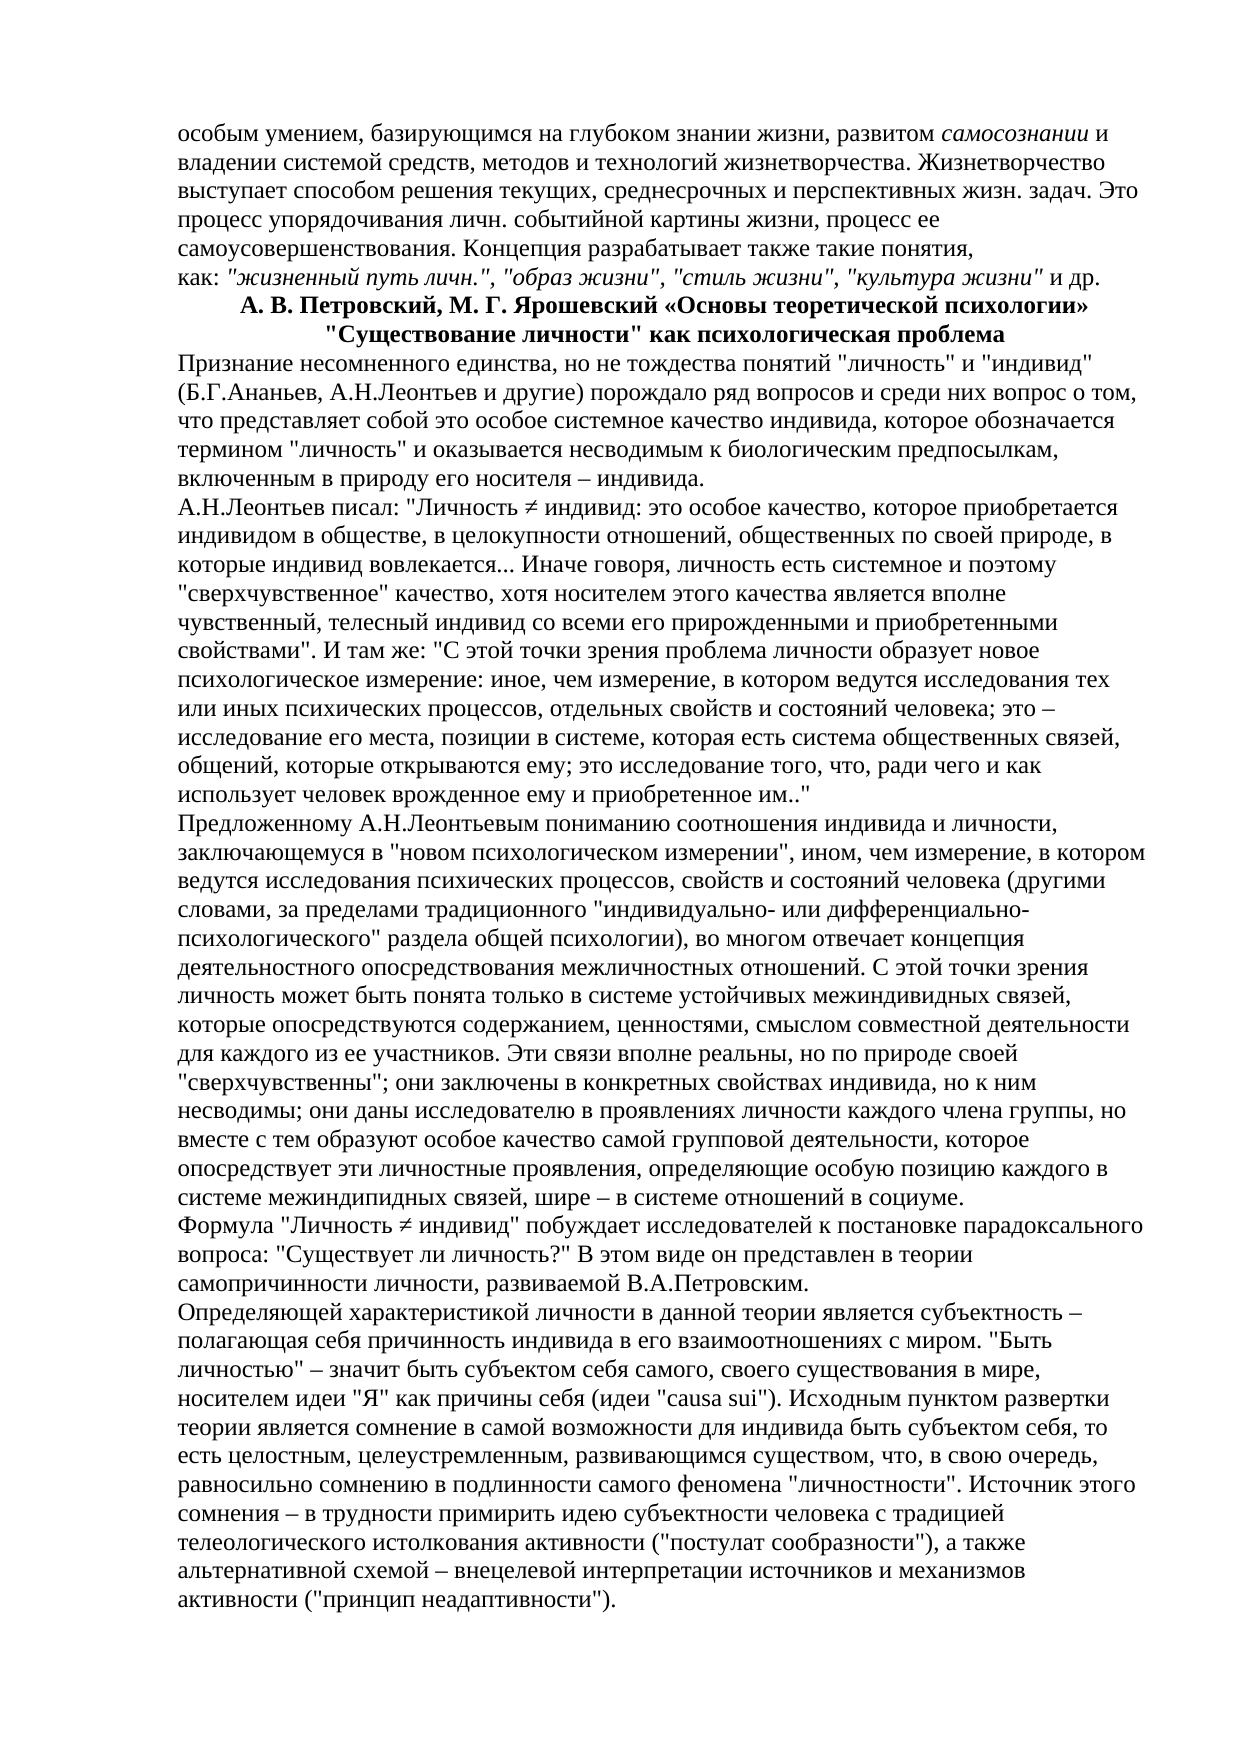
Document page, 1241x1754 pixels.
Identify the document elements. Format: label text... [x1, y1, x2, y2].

text А.Н.Леонтьев писал: "Личность ≠ индивид: это особое качество, которое приобретается индивидом в обществе, в целокупности отношений, общественных по своей природе, в которые индивид вовлекается... Иначе говоря, личность есть системное и поэтому "сверхчувственное" качество, хотя носителем этого качества является вполне чувственный, телесный индивид со всеми его прирожденными и приобретенными свойствами". И там же: "С этой точки зрения проблема личности образует новое психологическое измерение: иное, чем измерение, в котором ведутся исследования тех или иных психических процессов, отдельных свойств и состояний человека; это – исследование его места, позиции в системе, которая есть система общественных связей, общений, которые открываются ему; это исследование того, что, ради чего и как использует человек врожденное ему и приобретенное им.." [177, 492, 1152, 808]
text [177, 118, 1152, 291]
text Формула "Личность ≠ индивид" побуждает исследователей к постановке парадоксального вопроса: "Существует ли личность?" В этом виде он представлен в теории самопричинности личности, развиваемой В.А.Петровским. [177, 1211, 1152, 1297]
text Предложенному А.Н.Леонтьевым пониманию соотношения индивида и личности, заключающемуся в "новом психологическом измерении", ином, чем измерение, в котором ведутся исследования психических процессов, свойств и состояний человека (другими словами, за пределами традиционного "индивидуально- или дифференциально-психологического" раздела общей психологии), во многом отвечает концепция деятельностного опосредствования межличностных отношений. С этой точки зрения личность может быть понята только в системе устойчивых межиндивидных связей, которые опосредствуются содержанием, ценностями, смыслом совместной деятельности для каждого из ее участников. Эти связи вполне реальны, но по природе своей "сверхчувственны"; они заключены в конкретных свойствах индивида, но к ним несводимы; они даны исследователю в проявлениях личности каждого члена группы, но вместе с тем образуют особое качество самой групповой деятельности, которое опосредствует эти личностные проявления, определяющие особую позицию каждого в системе межиндипидных связей, шире – в системе отношений в социуме. [177, 808, 1152, 1211]
text "Существование личности" как психологическая проблема [177, 319, 1152, 348]
text А. В. Петровский, М. Г. Ярошевский «Основы теоретической психологии» [177, 291, 1152, 319]
text Определяющей характеристикой личности в данной теории является субъектность – полагающая себя причинность индивида в его взаимоотношениях с миром. "Быть личностью" – значит быть субъектом себя самого, своего существования в мире, носителем идеи "Я" как причины себя (идеи "causa sui"). Исходным пунктом развертки теории является сомнение в самой возможности для индивида быть субъектом себя, то есть целостным, целеустремленным, развивающимся существом, что, в свою очередь, равносильно сомнению в подлинности самого феномена "личностности". Источник этого сомнения – в трудности примирить идею субъектности человека с традицией телеологического истолкования активности ("постулат сообразности"), а также альтернативной схемой – внецелевой интерпретации источников и механизмов активности ("принцип неадаптивности"). [177, 1297, 1152, 1613]
text Признание несомненного единства, но не тождества понятий "личность" и "индивид" (Б.Г.Ананьев, А.Н.Леонтьев и другие) порождало ряд вопросов и среди них вопрос о том, что представляет собой это особое системное качество индивида, которое обозначается термином "личность" и оказывается несводимым к биологическим предпосылкам, включенным в природу его носителя – индивида. [177, 348, 1152, 492]
